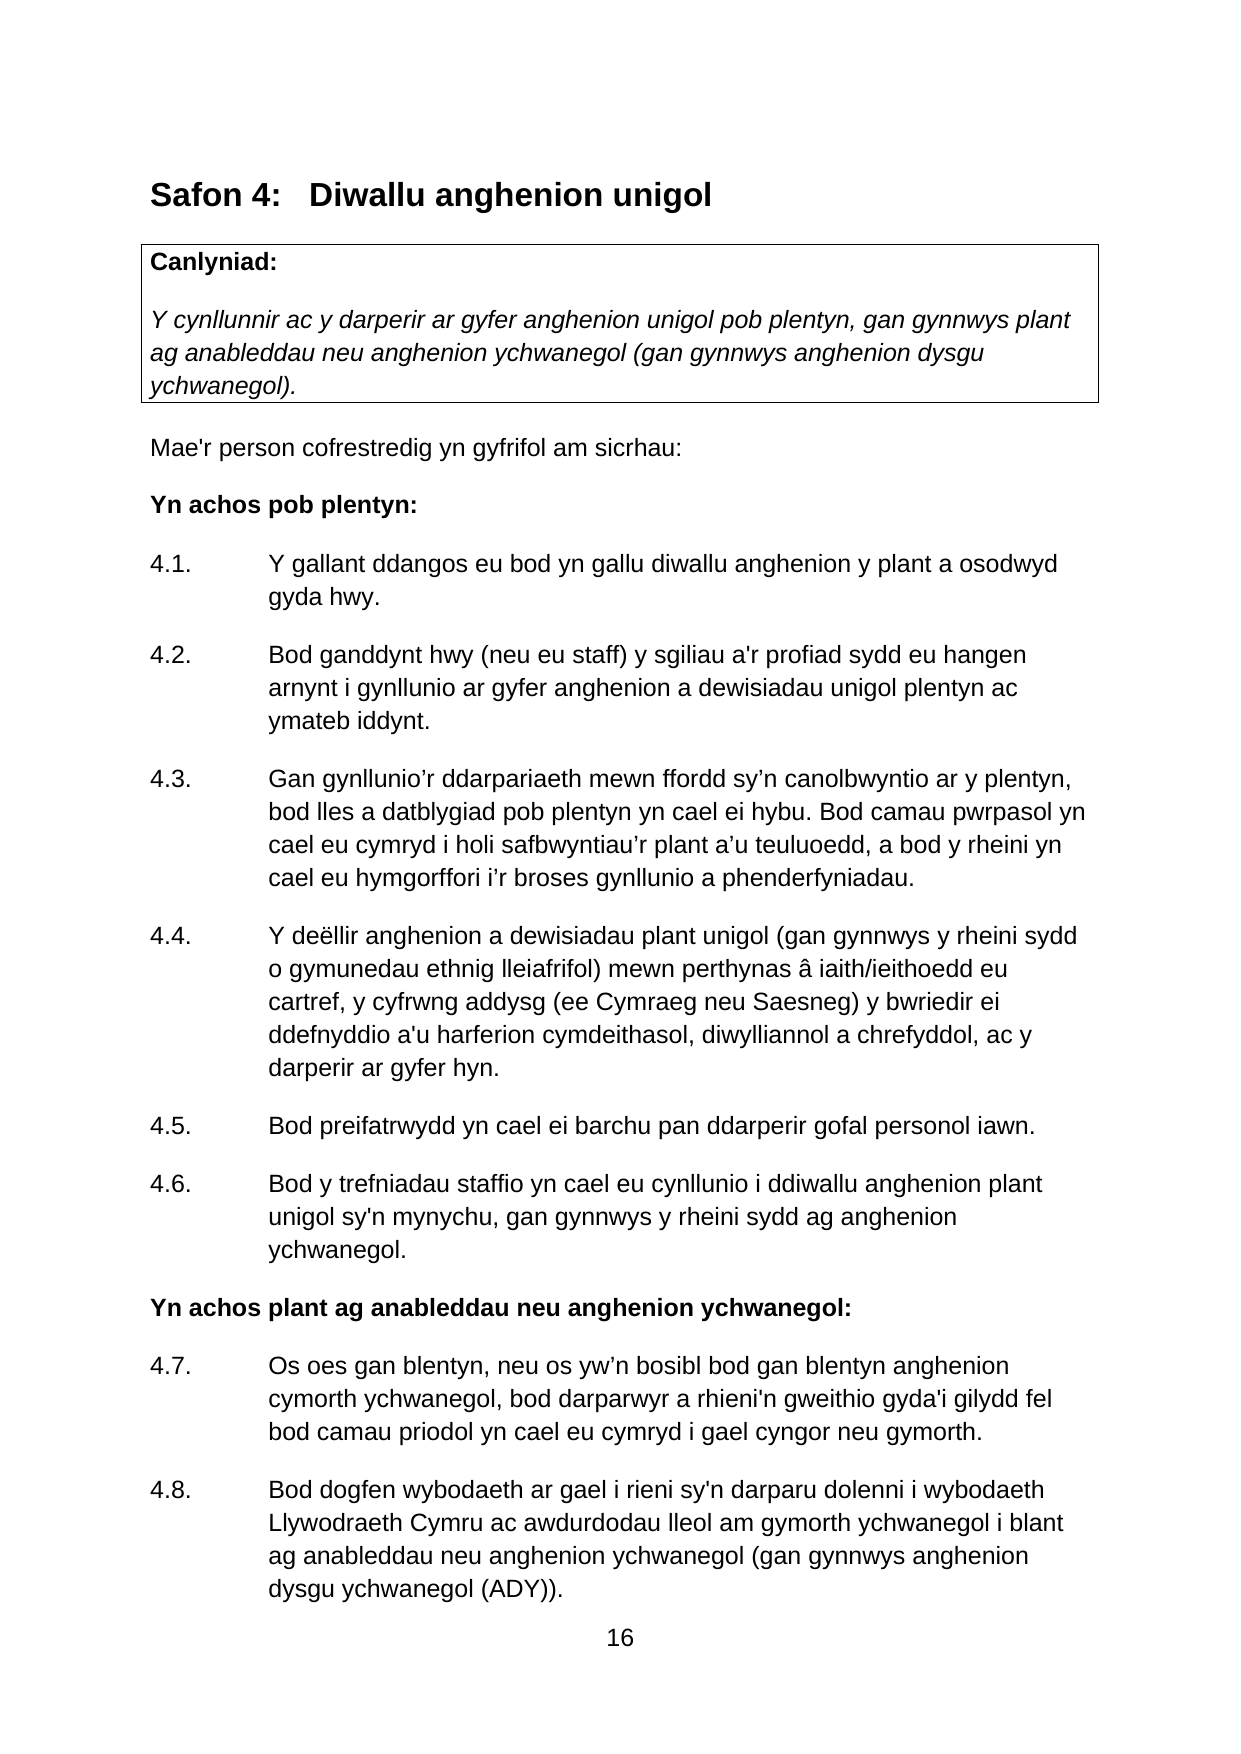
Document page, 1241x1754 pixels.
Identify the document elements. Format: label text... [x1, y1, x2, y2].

text Y cynllunnir ac y darperir ar gyfer anghenion unigol pob plentyn, gan gynnwys plant ag anableddau neu anghenion ychwanegol (gan gynnwys anghenion dysgu ychwanegol). [142, 302, 1098, 402]
text Yn achos pob plentyn: [150, 491, 1090, 519]
list Bod preifatrwydd yn cael ei barchu pan ddarperir gofal personol iawn. [150, 1111, 1090, 1139]
text Yn achos plant ag anableddau neu anghenion ychwanegol: [150, 1293, 1090, 1322]
list Bod ganddynt hwy (neu eu staff) y sgiliau a'r profiad sydd eu hangen arnynt i gynllunio ar gyfer anghenion a dewisiadau unigol plentyn ac ymateb iddynt. [150, 639, 1090, 734]
list Y deëllir anghenion a dewisiadau plant unigol (gan gynnwys y rheini sydd o gymunedau ethnig lleiafrifol) mewn perthynas â iaith/ieithoedd eu cartref, y cyfrwng addysg (ee Cymraeg neu Saesneg) y bwriedir ei ddefnyddio a'u harferion cymdeithasol, diwylliannol a chrefyddol, ac y darperir ar gyfer hyn. [150, 921, 1090, 1082]
list Os oes gan blentyn, neu os yw’n bosibl bod gan blentyn anghenion cymorth ychwanegol, bod darparwyr a rhieni'n gweithio gyda'i gilydd fel bod camau priodol yn cael eu cymryd i gael cyngor neu gymorth. [150, 1351, 1090, 1446]
list Y gallant ddangos eu bod yn gallu diwallu anghenion y plant a osodwyd gyda hwy. [150, 548, 1090, 610]
subtitle Canlyniad: [142, 245, 1098, 276]
subtitle Safon 4: Diwallu anghenion unigol [150, 175, 1090, 213]
list Gan gynllunio’r ddarpariaeth mewn ffordd sy’n canolbwyntio ar y plentyn, bod lles a datblygiad pob plentyn yn cael ei hybu. Bod camau pwrpasol yn cael eu cymryd i holi safbwyntiau’r plant a’u teuluoedd, a bod y rheini yn cael eu hymgorffori i’r broses gynllunio a phenderfyniadau. [150, 764, 1090, 891]
list Bod y trefniadau staffio yn cael eu cynllunio i ddiwallu anghenion plant unigol sy'n mynychu, gan gynnwys y rheini sydd ag anghenion ychwanegol. [150, 1169, 1090, 1264]
text Mae'r person cofrestredig yn gyfrifol am sicrhau: [150, 432, 1090, 461]
list Bod dogfen wybodaeth ar gael i rieni sy'n darparu dolenni i wybodaeth Llywodraeth Cymru ac awdurdodau lleol am gymorth ychwanegol i blant ag anableddau neu anghenion ychwanegol (gan gynnwys anghenion dysgu ychwanegol (ADY)). [150, 1475, 1090, 1603]
